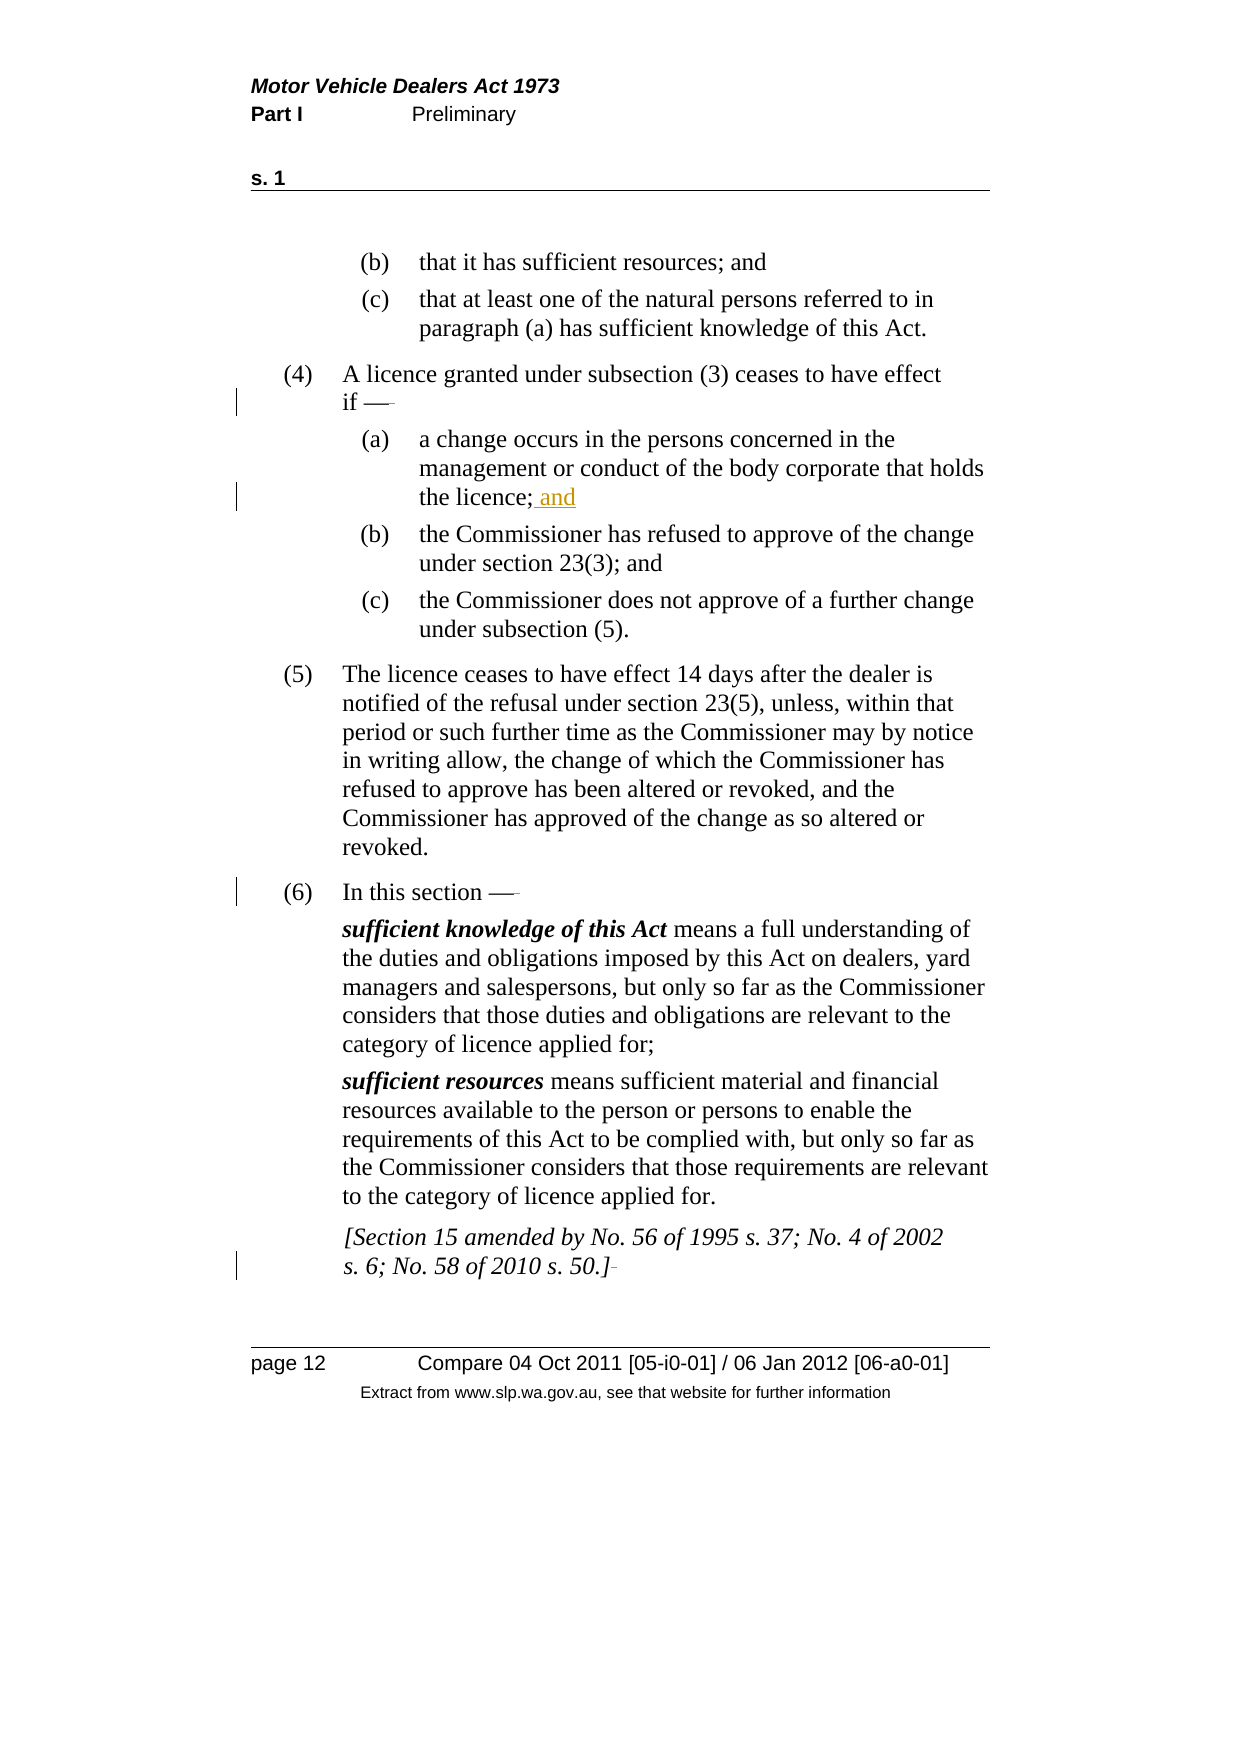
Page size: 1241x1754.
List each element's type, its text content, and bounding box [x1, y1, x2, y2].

text (5) The licence ceases to have effect 14 days after the dealer is notified of the refusal under section 23(5), unless, within that period or such further time as the Commissioner may by notice in writing allow, the change of which the Commissioner has refused to approve has been altered or revoked, and the Commissioner has approved of the change as so altered or revoked. [251, 659, 990, 860]
text (b) the Commissioner has refused to approve of the change under section 23(3); and [251, 519, 990, 577]
text (a) a change occurs in the persons concerned in the management or conduct of the body corporate that holds the licence; [251, 424, 990, 511]
text (4) A licence granted under subsection (3) ceases to have effect if — [251, 359, 990, 416]
text (6) In this section — [251, 877, 990, 906]
text sufficient knowledge of this Act means a full understanding of the duties and obligations imposed by this Act on dealers, yard managers and salespersons, but only so far as the Commissioner considers that those duties and obligations are relevant to the category of licence applied for; [251, 914, 990, 1058]
text (c) that at least one of the natural persons referred to in paragraph (a) has sufficient knowledge of this Act. [251, 284, 990, 342]
text [Section 15 amended by No. 56 of 1995 s. 37; No. 4 of 2002 s. 6; No. 58 of 2010 s. 50.] [251, 1222, 990, 1280]
text (c) the Commissioner does not approve of a further change under subsection (5). [251, 585, 990, 642]
text sufficient resources means sufficient material and financial resources available to the person or persons to enable the requirements of this Act to be complied with, but only so far as the Commissioner considers that those requirements are relevant to the category of licence applied for. [251, 1066, 990, 1210]
text (b) that it has sufficient resources; and [251, 247, 990, 276]
